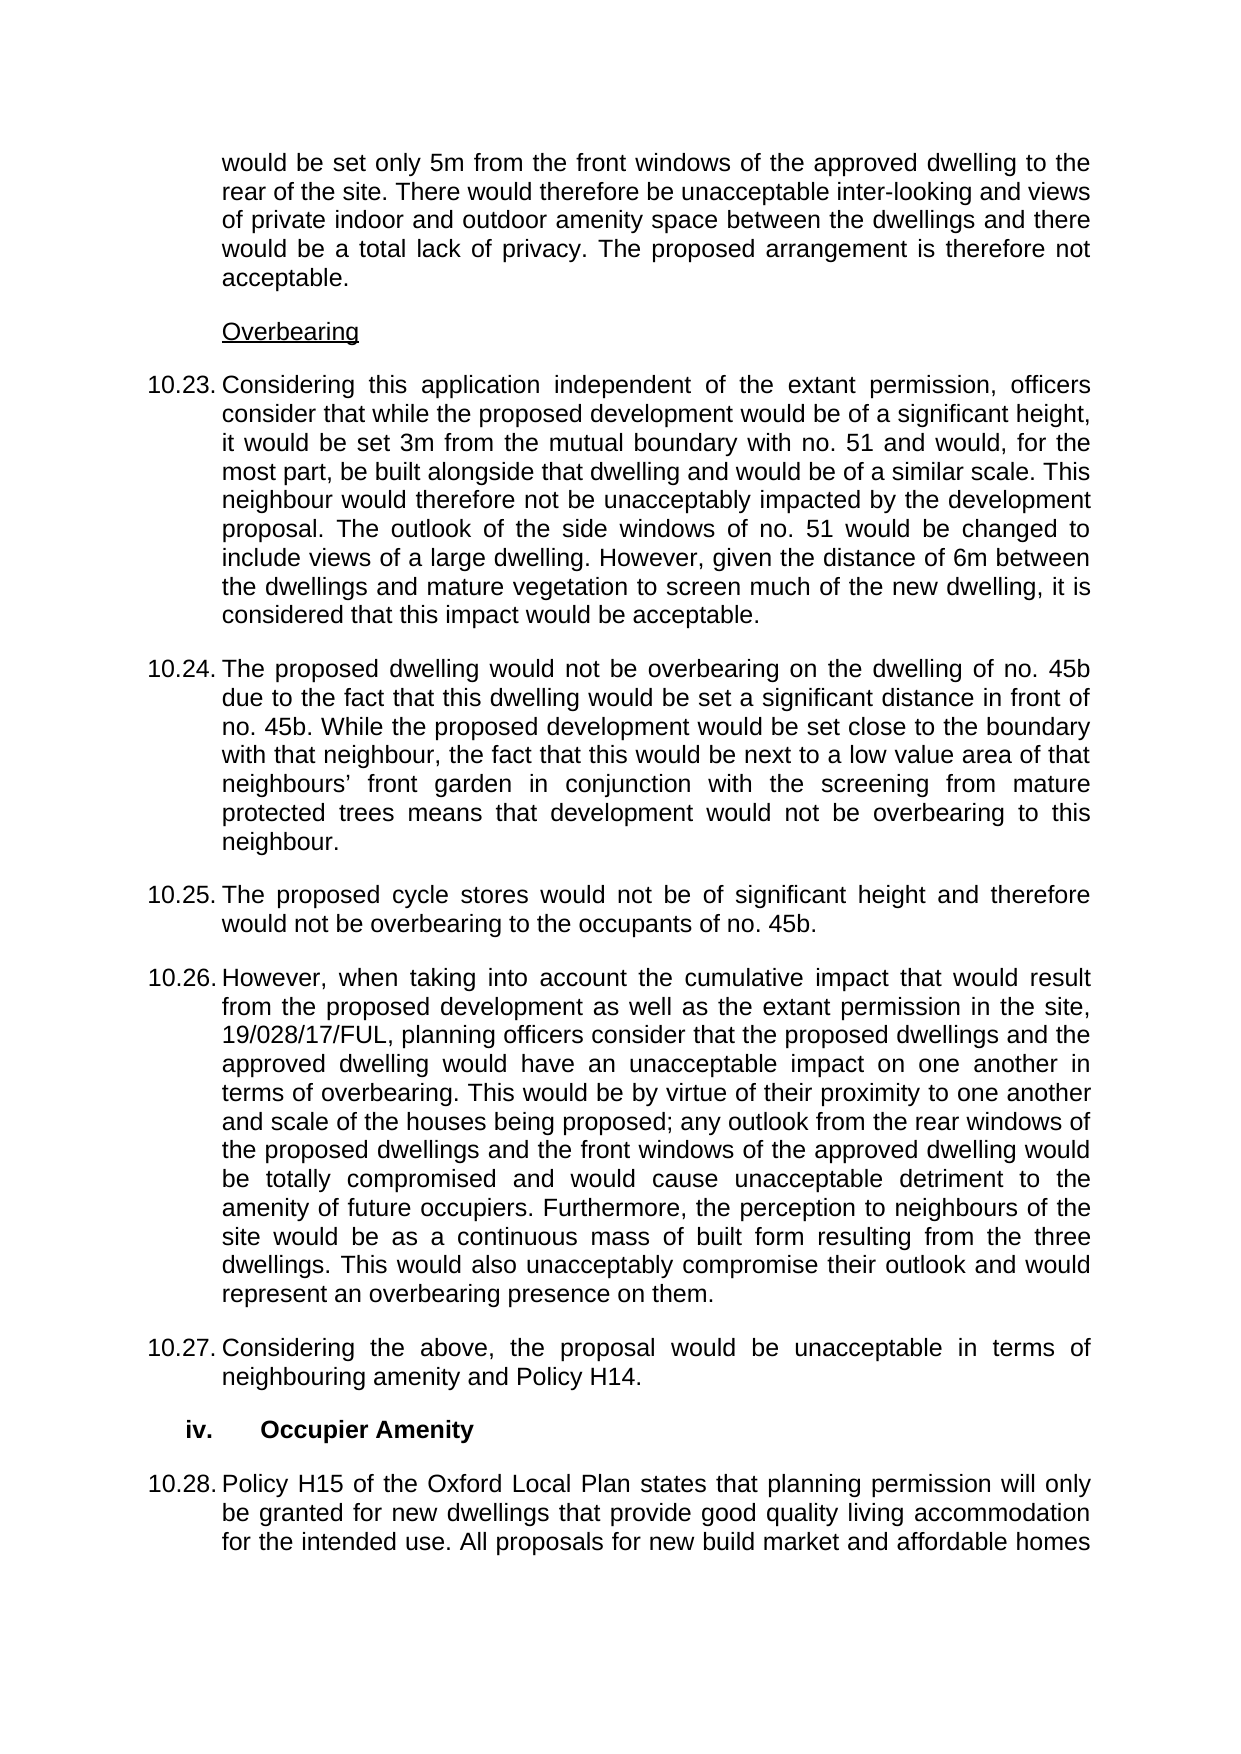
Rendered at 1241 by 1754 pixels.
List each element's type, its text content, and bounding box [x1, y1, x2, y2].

text Considering this application independent of the extant permission, officers consider that while the proposed development would be of a significant height, it would be set 3m from the mutual boundary with no. 51 and would, for the most part, be built alongside that dwelling and would be of a similar scale. This neighbour would therefore not be unacceptably impacted by the development proposal. The outlook of the side windows of no. 51 would be changed to include views of a large dwelling. However, given the distance of 6m between the dwellings and mature vegetation to screen much of the new dwelling, it is considered that this impact would be acceptable. [147, 370, 1092, 629]
subtitle Occupier Amenity [185, 1415, 1092, 1444]
subtitle Overbearing [222, 316, 1092, 345]
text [148, 1469, 1092, 1555]
text The proposed dwelling would not be overbearing on the dwelling of no. 45b due to the fact that this dwelling would be set a significant distance in front of no. 45b. While the proposed development would be set close to the boundary with that neighbour, the fact that this would be next to a low value area of that neighbours’ front garden in conjunction with the screening from mature protected trees means that development would not be overbearing to this neighbour. [147, 654, 1092, 855]
text Considering the above, the proposal would be unacceptable in terms of neighbouring amenity and Policy H14. [147, 1333, 1092, 1390]
text However, when taking into account the cumulative impact that would result from the proposed development as well as the extant permission in the site, 19/028/17/FUL, planning officers consider that the proposed dwellings and the approved dwelling would have an unacceptable impact on one another in terms of overbearing. This would be by virtue of their proximity to one another and scale of the houses being proposed; any outlook from the rear windows of the proposed dwellings and the front windows of the approved dwelling would be totally compromised and would cause unacceptable detriment to the amenity of future occupiers. Furthermore, the perception to neighbours of the site would be as a continuous mass of built form resulting from the three dwellings. This would also unacceptably compromise their outlook and would represent an overbearing presence on them. [148, 963, 1092, 1308]
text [148, 148, 1092, 291]
text The proposed cycle stores would not be of significant height and therefore would not be overbearing to the occupants of no. 45b. [147, 880, 1092, 938]
